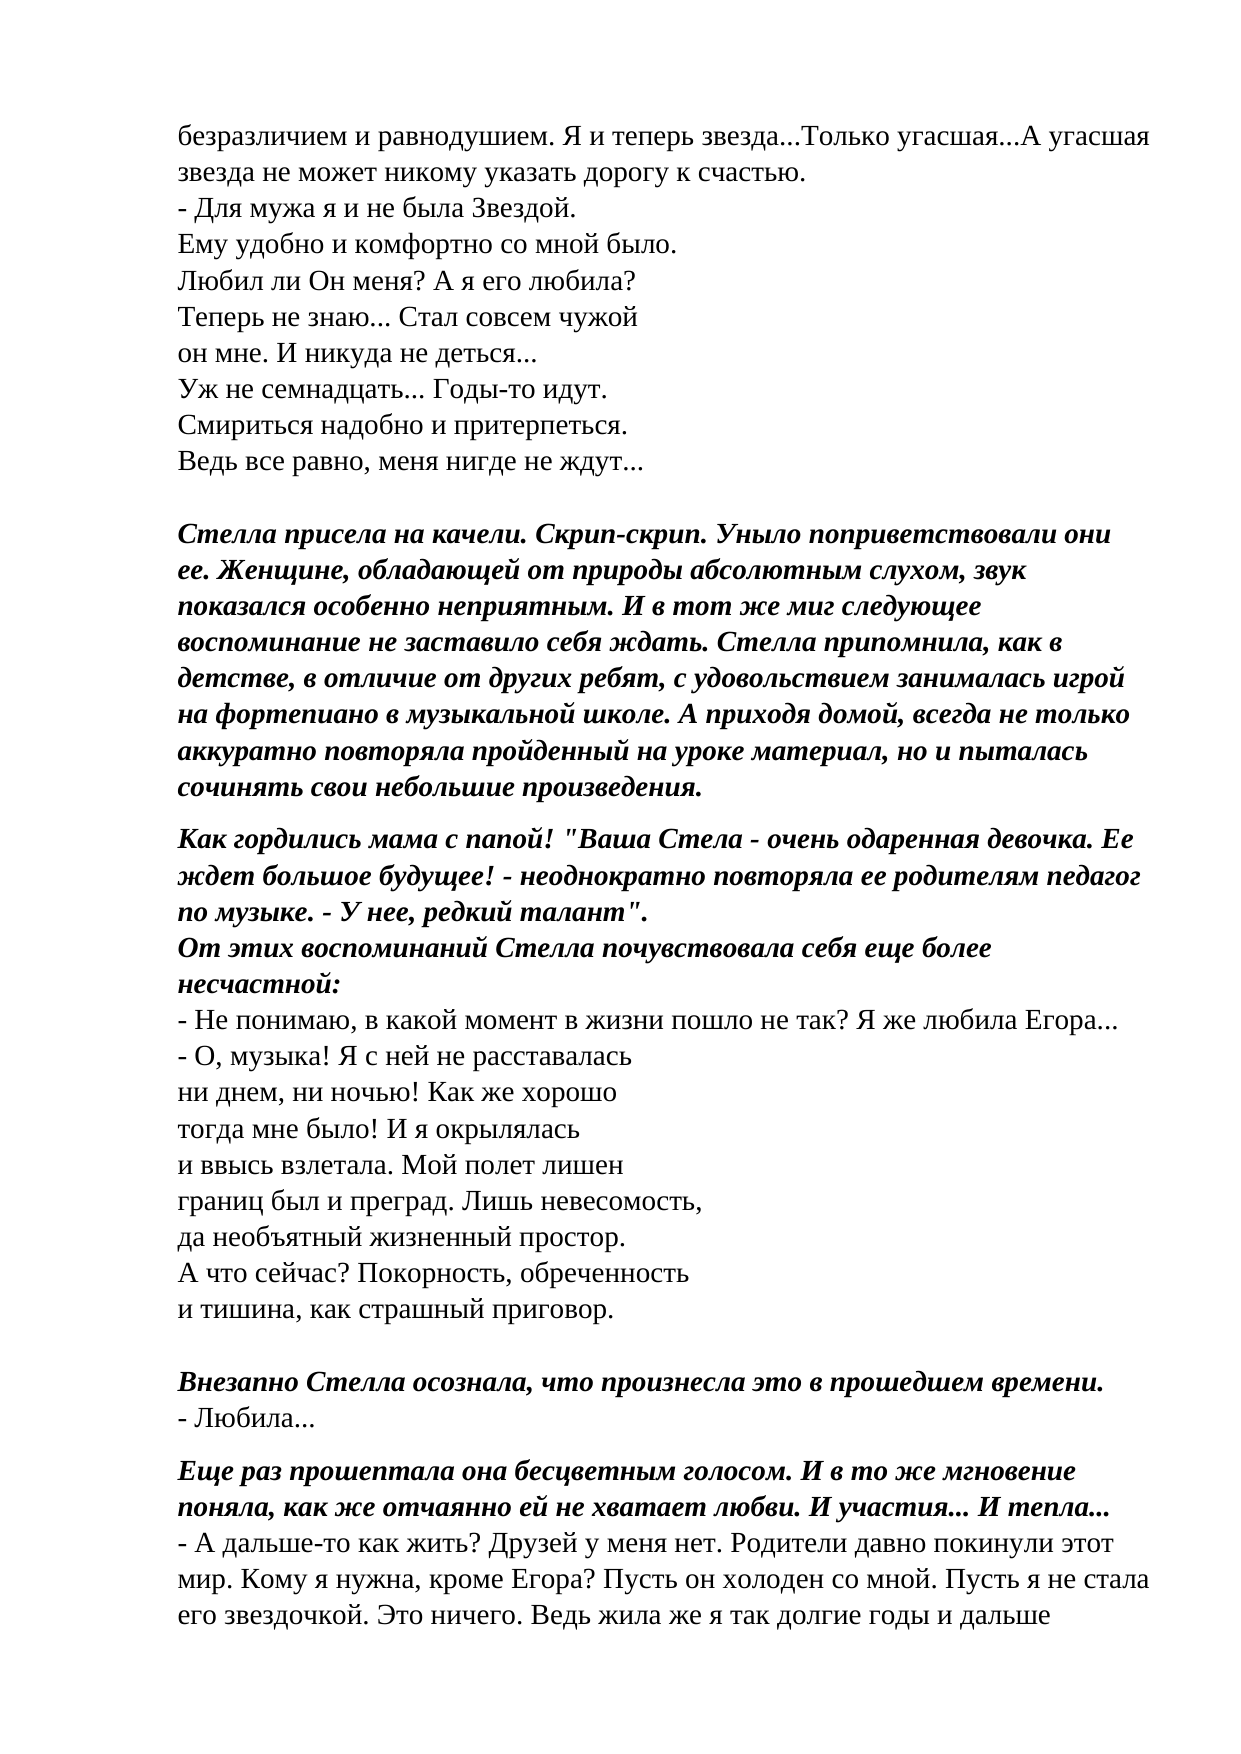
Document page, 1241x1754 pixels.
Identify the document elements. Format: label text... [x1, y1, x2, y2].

text Как гордились мама с папой! "Ваша Стела - очень одаренная девочка. Ее ждет большое будущее! - неоднократно повторяла ее родителям педагог по музыке. - У нее, редкий талант". От этих воспоминаний Стелла почувствовала себя еще более несчастной: - Не понимаю, в какой момент в жизни пошло не так? Я же любила Егора... - О, музыка! Я с ней не расставалась ни днем, ни ночью! Как же хорошо тогда мне было! И я окрылялась и ввысь взлетала. Мой полет лишен границ был и преград. Лишь невесомость, да необъятный жизненный простор. А что сейчас? Покорность, обреченность и тишина, как страшный приговор. Внезапно Стелла осознала, что произнесла это в прошедшем времени. - Любила... [177, 822, 1152, 1433]
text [177, 118, 1152, 802]
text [177, 1453, 1152, 1631]
